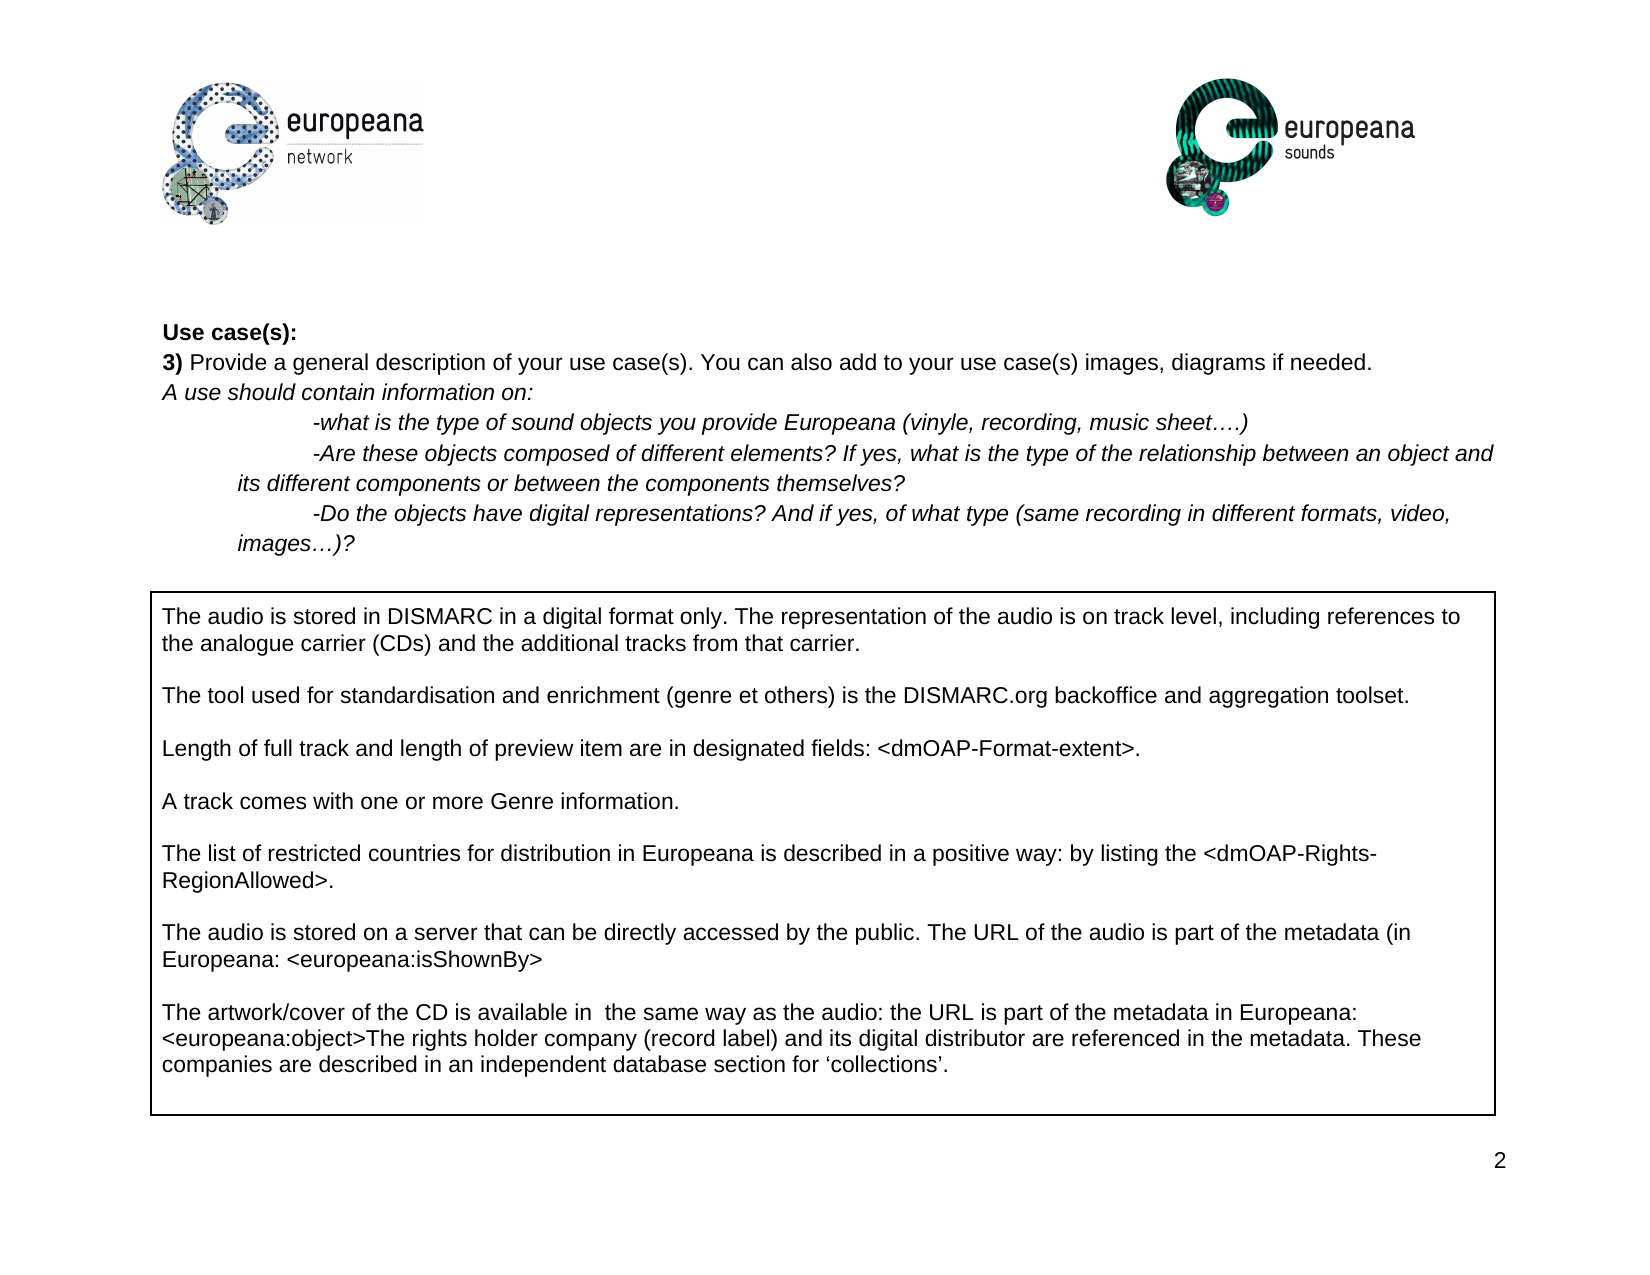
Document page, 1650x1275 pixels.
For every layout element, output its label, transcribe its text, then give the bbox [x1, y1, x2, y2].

picture [1150, 75, 1429, 225]
text A use should contain information on: [162, 379, 1506, 406]
text 3) Provide a general description of your use case(s). You can also add to your use case(s) images, diagrams if needed. [162, 349, 1506, 375]
text -Do the objects have digital representations? And if yes, of what type (same recording in different formats, video, images…)? [237, 500, 1506, 557]
text -what is the type of sound objects you provide Europeana (vinyle, recording, music sheet….) [237, 409, 1506, 436]
text Use case(s): [162, 319, 1506, 345]
picture [162, 82, 424, 225]
text -Are these objects composed of different elements? If yes, what is the type of the relationship between an object and its different components or between the components themselves? [237, 439, 1506, 496]
